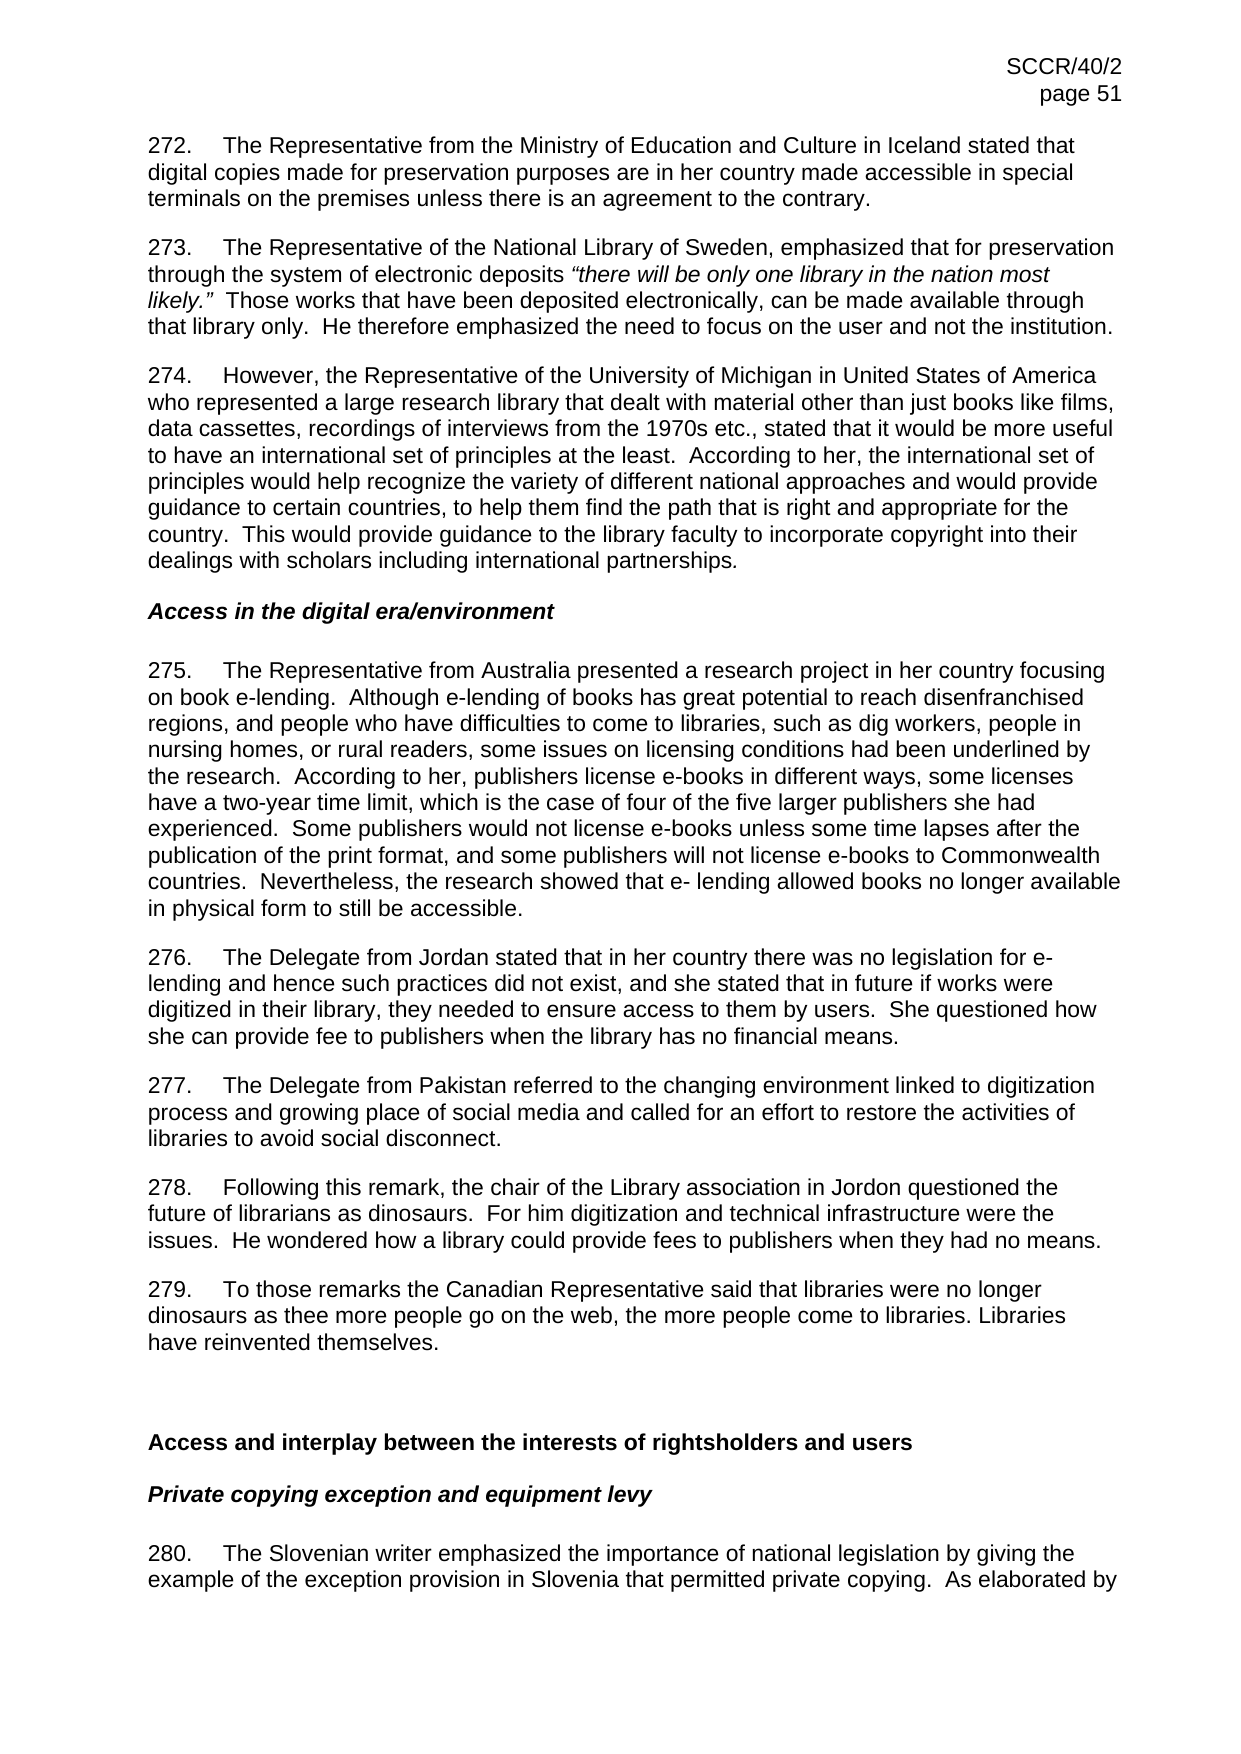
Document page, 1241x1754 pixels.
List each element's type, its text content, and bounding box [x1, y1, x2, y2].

list The Representative from the Ministry of Education and Culture in Iceland stated that digital copies made for preservation purposes are in her country made accessible in special terminals on the premises unless there is an agreement to the contrary. [148, 132, 1122, 211]
list The Representative of the National Library of Sweden, emphasized that for preservation through the system of electronic deposits “there will be only one library in the nation most likely.” Those works that have been deposited electronically, can be made available through that library only. He therefore emphasized the need to focus on the user and not the institution. [148, 234, 1122, 339]
subtitle Access in the digital era/environment [148, 598, 1122, 625]
list Following this remark, the chair of the Library association in Jordon questioned the future of librarians as dinosaurs. For him digitization and technical infrastructure were the issues. He wondered how a library could provide fees to publishers when they had no means. [148, 1174, 1122, 1253]
list The Delegate from Pakistan referred to the changing environment linked to digitization process and growing place of social media and called for an effort to restore the activities of libraries to avoid social disconnect. [148, 1072, 1122, 1151]
list The Representative from Australia presented a research project in her country focusing on book e-lending. Although e-lending of books has great potential to reach disenfranchised regions, and people who have difficulties to come to libraries, such as dig workers, people in nursing homes, or rural readers, some issues on licensing conditions had been underlined by the research. According to her, publishers license e-books in different ways, some licenses have a two-year time limit, which is the case of four of the five larger publishers she had experienced. Some publishers would not license e-books unless some time lapses after the publication of the print format, and some publishers will not license e-books to Commonwealth countries. Nevertheless, the research showed that e- lending allowed books no longer available in physical form to still be accessible. [148, 657, 1122, 921]
list However, the Representative of the University of Michigan in United States of America who represented a large research library that dealt with material other than just books like films, data cassettes, recordings of interviews from the 1970s etc., stated that it would be more useful to have an international set of principles at the least. According to her, the international set of principles would help recognize the variety of different national approaches and would provide guidance to certain countries, to help them find the path that is right and appropriate for the country. This would provide guidance to the library faculty to incorporate copyright into their dealings with scholars including international partnerships. [148, 362, 1122, 573]
list To those remarks the Canadian Representative said that libraries were no longer dinosaurs as thee more people go on the web, the more people come to libraries. Libraries have reinvented themselves. [148, 1276, 1122, 1355]
subtitle Access and interplay between the interests of rightsholders and users [148, 1429, 1122, 1456]
list The Delegate from Jordan stated that in her country there was no legislation for e-lending and hence such practices did not exist, and she stated that in future if works were digitized in their library, they needed to ensure access to them by users. She questioned how she can provide fee to publishers when the library has no financial means. [148, 944, 1122, 1049]
subtitle Private copying exception and equipment levy [148, 1481, 1122, 1507]
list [148, 1540, 1122, 1592]
